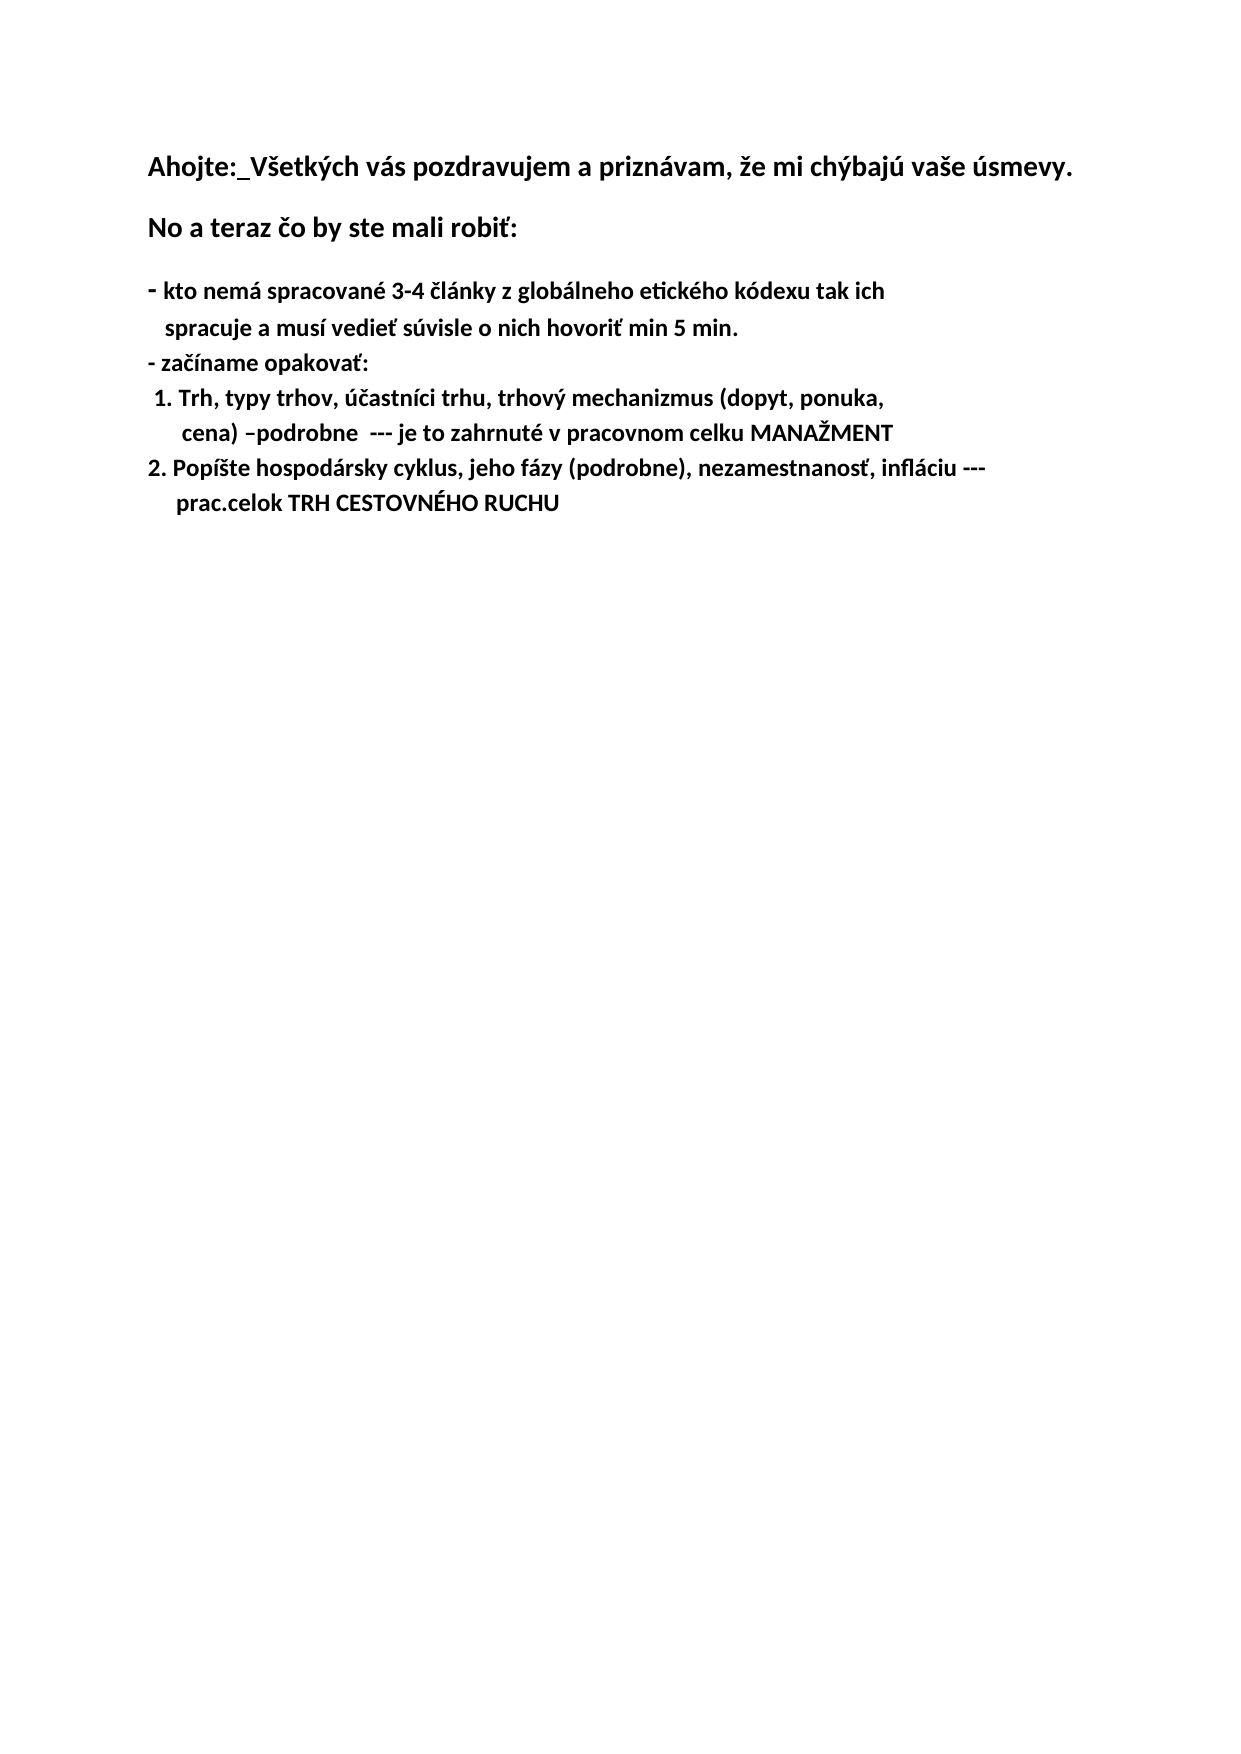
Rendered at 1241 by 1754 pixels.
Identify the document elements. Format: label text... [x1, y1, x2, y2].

text spracuje a musí vedieť súvisle o nich hovoriť min 5 min. [148, 312, 1093, 343]
text cena) –podrobne --- je to zahrnuté v pracovnom celku MANAŽMENT [148, 417, 1093, 448]
text prac.celok TRH CESTOVNÉHO RUCHU [148, 487, 1093, 518]
text - kto nemá spracované 3-4 články z globálneho etického kódexu tak ich [148, 271, 1093, 307]
text - začíname opakovať: [148, 347, 1093, 378]
text 1. Trh, typy trhov, účastníci trhu, trhový mechanizmus (dopyt, ponuka, [148, 382, 1093, 413]
text No a teraz čo by ste mali robiť: [148, 209, 1093, 245]
text 2. Popíšte hospodársky cyklus, jeho fázy (podrobne), nezamestnanosť, infláciu --- [148, 452, 1093, 483]
text Ahojte: Všetkých vás pozdravujem a priznávam, že mi chýbajú vaše úsmevy. [148, 148, 1093, 183]
